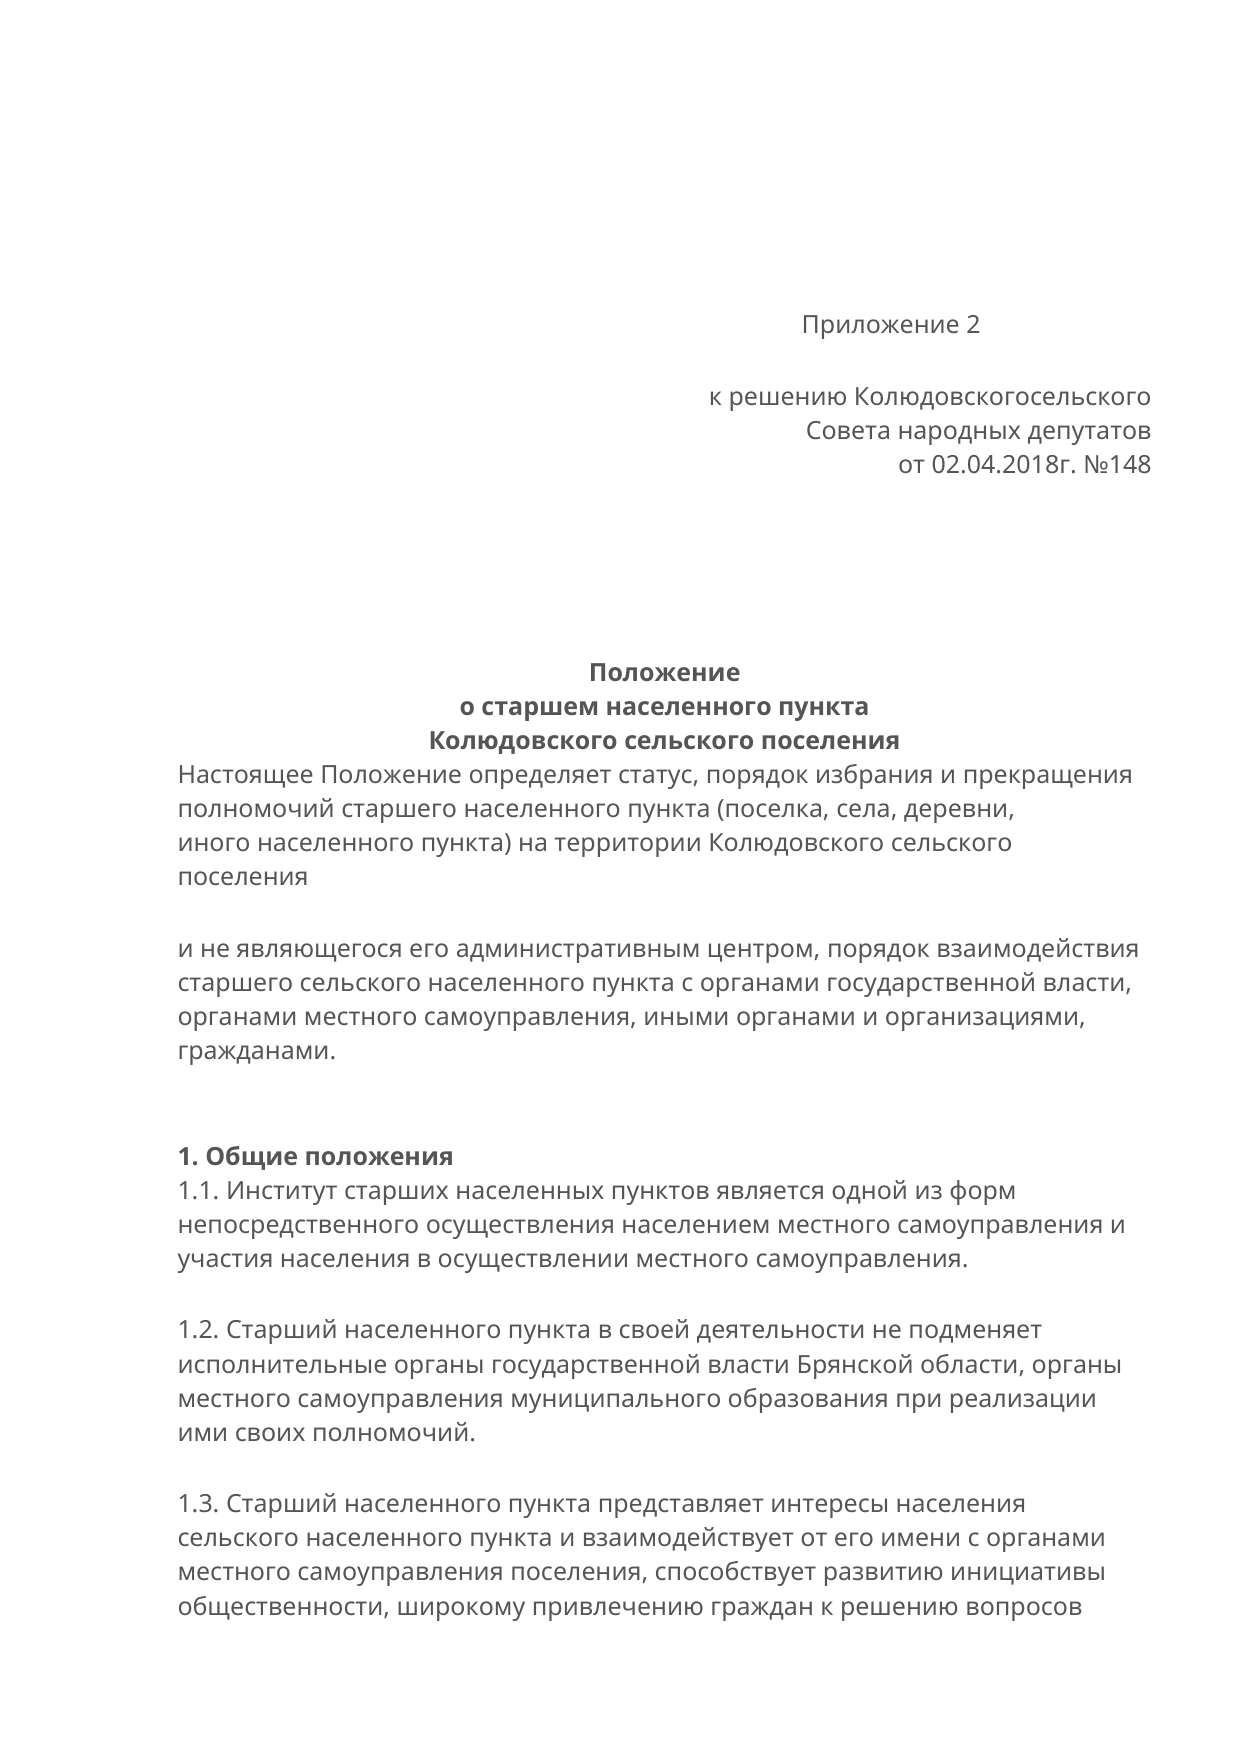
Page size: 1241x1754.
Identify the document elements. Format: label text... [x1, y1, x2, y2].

text Приложение 2 [177, 307, 1152, 341]
text Настоящее Положение определяет статус, порядок избрания и прекращения полномочий старшего населенного пункта (поселка, села, деревни, иного населенного пункта) на территории Колюдовского сельского поселения [177, 757, 1152, 893]
text о старшем населенного пункта [177, 689, 1152, 723]
text к решению Колюдовскогосельского [177, 379, 1152, 413]
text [177, 1486, 1152, 1622]
text Совета народных депутатов [177, 413, 1152, 447]
text 1. Общие положения [177, 1138, 1152, 1172]
text Положение [177, 655, 1152, 689]
text 1.2. Старший населенного пункта в своей деятельности не подменяет исполнительные органы государственной власти Брянской области, органы местного самоуправления муниципального образования при реализации ими своих полномочий. [177, 1312, 1152, 1448]
text Колюдовского сельского поселения [177, 723, 1152, 757]
text и не являющегося его административным центром, порядок взаимодействия старшего сельского населенного пункта с органами государственной власти, органами местного самоуправления, иными органами и организациями, гражданами. [177, 931, 1152, 1067]
text 1.1. Институт старших населенных пунктов является одной из форм непосредственного осуществления населением местного самоуправления и участия населения в осуществлении местного самоуправления. [177, 1172, 1152, 1275]
text от 02.04.2018г. №148 [177, 447, 1152, 481]
